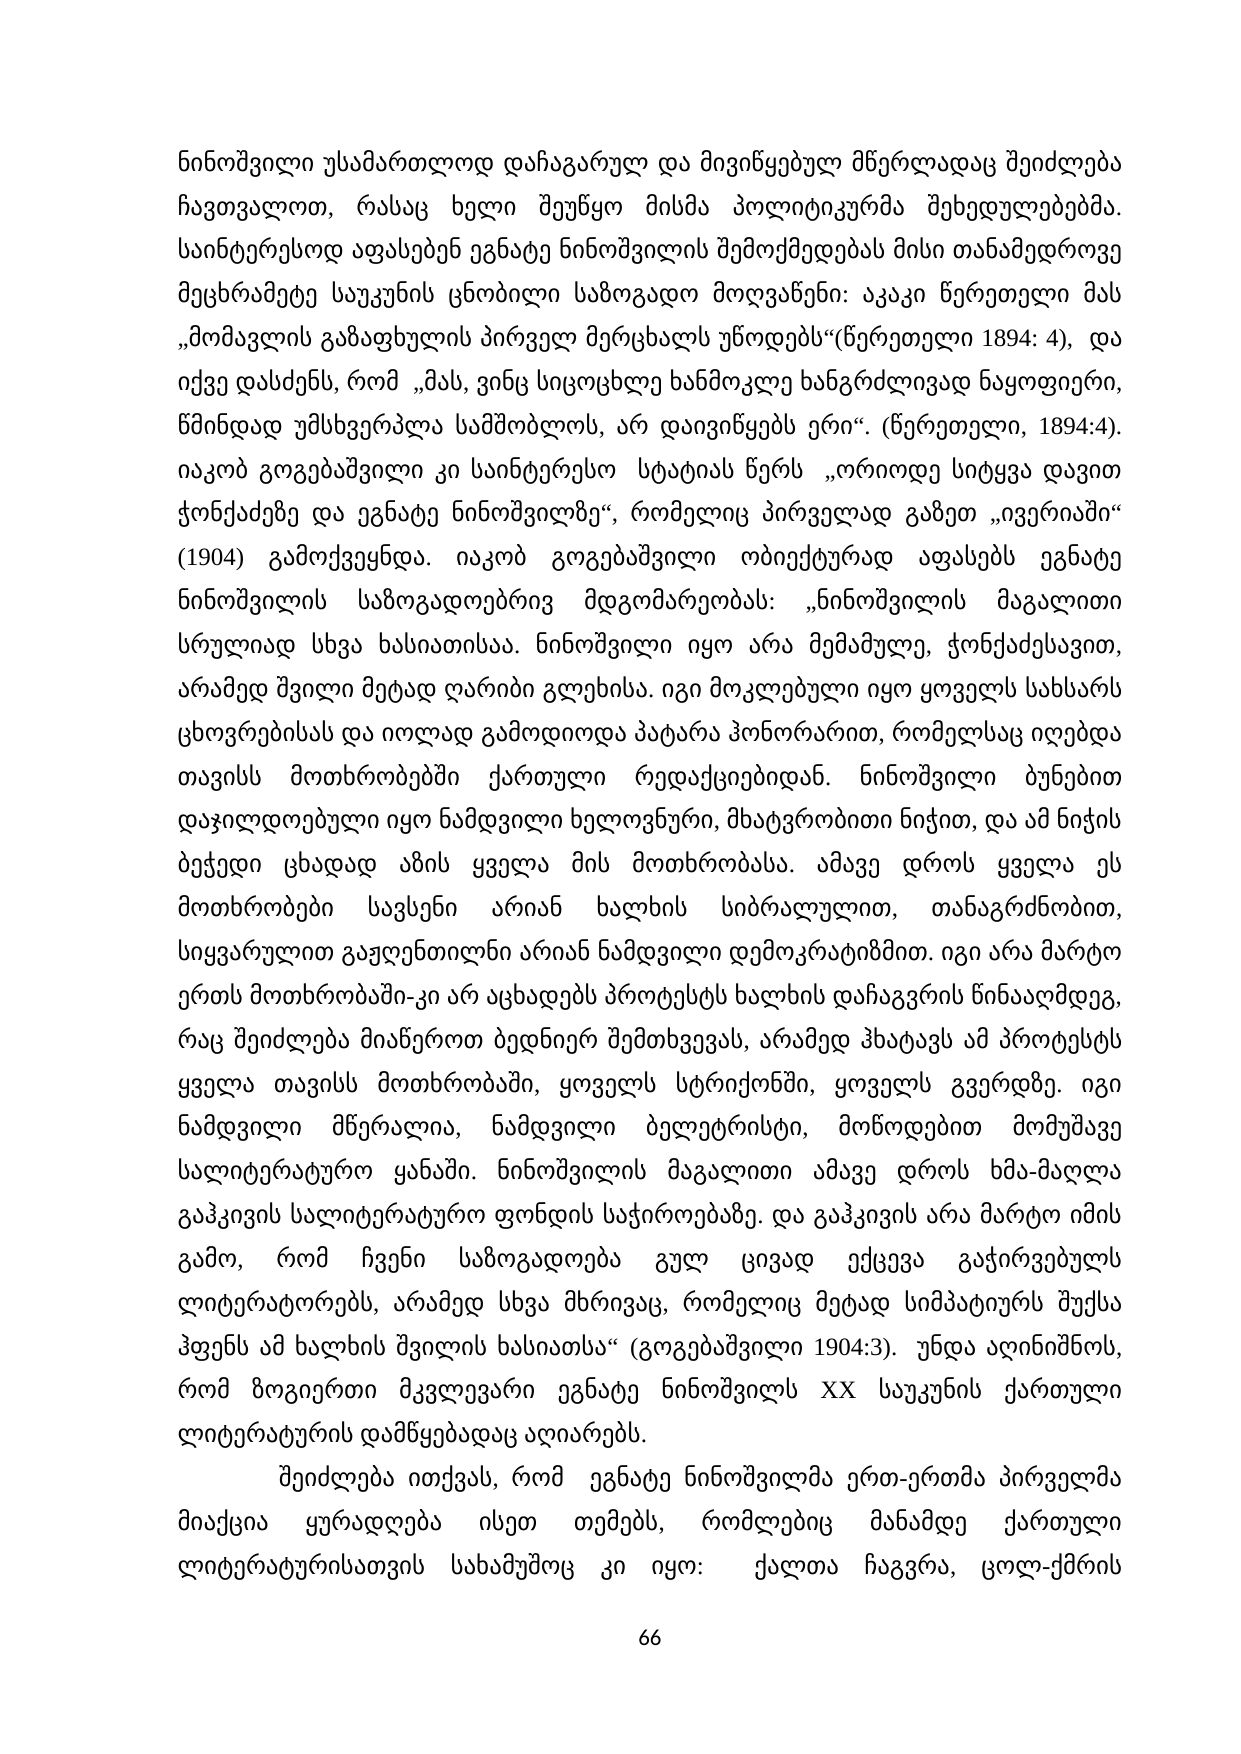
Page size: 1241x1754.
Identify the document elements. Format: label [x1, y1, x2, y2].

text [177, 1463, 1122, 1580]
text [177, 148, 1122, 1449]
